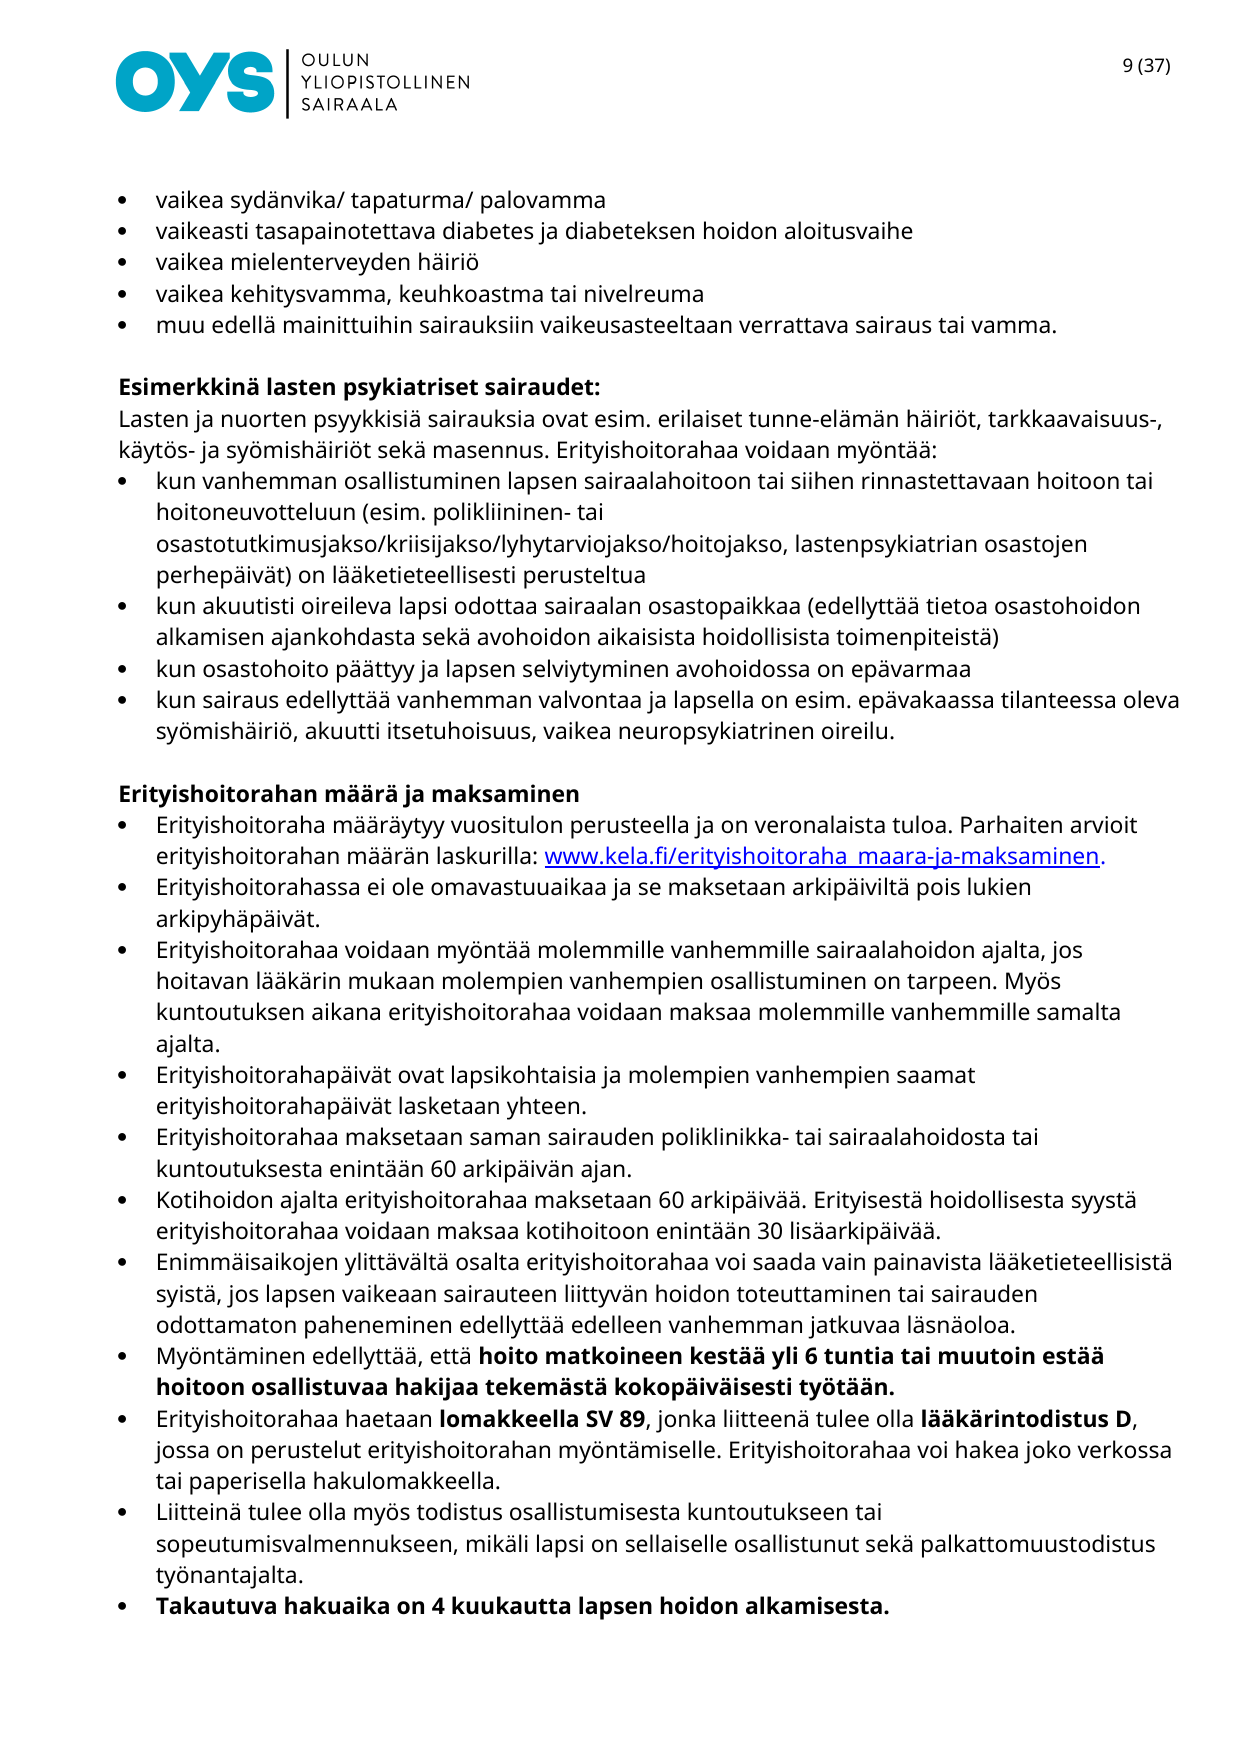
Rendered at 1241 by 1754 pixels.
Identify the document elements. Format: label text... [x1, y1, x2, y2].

list kun akuutisti oireileva lapsi odottaa sairaalan osastopaikkaa (edellyttää tietoa osastohoidon alkamisen ajankohdasta sekä avohoidon aikaisista hoidollisista toimenpiteistä) [118, 590, 1181, 653]
text Lasten ja nuorten psyykkisiä sairauksia ovat esim. erilaiset tunne-elämän häiriöt, tarkkaavaisuus-, käytös- ja syömishäiriöt sekä masennus. Erityishoitorahaa voidaan myöntää: [118, 403, 1181, 465]
list Myöntäminen edellyttää, että hoito matkoineen kestää yli 6 tuntia tai muutoin estää hoitoon osallistuvaa hakijaa tekemästä kokopäiväisesti työtään. [118, 1340, 1181, 1403]
list Enimmäisaikojen ylittävältä osalta erityishoitorahaa voi saada vain painavista lääketieteellisistä syistä, jos lapsen vaikeaan sairauteen liittyvän hoidon toteuttaminen tai sairauden odottamaton paheneminen edellyttää edelleen vanhemman jatkuvaa läsnäoloa. [118, 1246, 1181, 1340]
list Erityishoitorahapäivät ovat lapsikohtaisia ja molempien vanhempien saamat erityishoitorahapäivät lasketaan yhteen. [118, 1059, 1181, 1121]
picture [111, 46, 473, 119]
text Esimerkkinä lasten psykiatriset sairaudet: [118, 371, 1181, 403]
list Takautuva hakuaika on 4 kuukautta lapsen hoidon alkamisesta. [118, 1590, 1181, 1621]
text Erityishoitorahan määrä ja maksaminen [118, 778, 1181, 809]
list Erityishoitorahaa maksetaan saman sairauden poliklinikka- tai sairaalahoidosta tai kuntoutuksesta enintään 60 arkipäivän ajan. [118, 1121, 1181, 1184]
list Erityishoitorahassa ei ole omavastuuaikaa ja se maksetaan arkipäiviltä pois lukien arkipyhäpäivät. [118, 871, 1181, 934]
list Erityishoitoraha määräytyy vuositulon perusteella ja on veronalaista tuloa. Parhaiten arvioit erityishoitorahan määrän laskurilla: www.kela.fi/erityishoitoraha_maara-ja-maksaminen. [118, 809, 1181, 871]
list vaikeasti tasapainotettava diabetes ja diabeteksen hoidon aloitusvaihe [118, 215, 1181, 246]
list Erityishoitorahaa voidaan myöntää molemmille vanhemmille sairaalahoidon ajalta, jos hoitavan lääkärin mukaan molempien vanhempien osallistuminen on tarpeen. Myös kuntoutuksen aikana erityishoitorahaa voidaan maksaa molemmille vanhemmille samalta ajalta. [118, 934, 1181, 1059]
list vaikea sydänvika/ tapaturma/ palovamma [118, 184, 1181, 215]
list kun osastohoito päättyy ja lapsen selviytyminen avohoidossa on epävarmaa [118, 653, 1181, 684]
list muu edellä mainittuihin sairauksiin vaikeusasteeltaan verrattava sairaus tai vamma. [118, 309, 1181, 340]
list Erityishoitorahaa haetaan lomakkeella SV 89, jonka liitteenä tulee olla lääkärintodistus D, jossa on perustelut erityishoitorahan myöntämiselle. Erityishoitorahaa voi hakea joko verkossa tai paperisella hakulomakkeella. [118, 1403, 1181, 1496]
list kun sairaus edellyttää vanhemman valvontaa ja lapsella on esim. epävakaassa tilanteessa oleva syömishäiriö, akuutti itsetuhoisuus, vaikea neuropsykiatrinen oireilu. [118, 684, 1181, 746]
list kun vanhemman osallistuminen lapsen sairaalahoitoon tai siihen rinnastettavaan hoitoon tai hoitoneuvotteluun (esim. polikliininen- tai osastotutkimusjakso/kriisijakso/lyhytarviojakso/hoitojakso, lastenpsykiatrian osastojen perhepäivät) on lääketieteellisesti perusteltua [118, 465, 1181, 590]
list Liitteinä tulee olla myös todistus osallistumisesta kuntoutukseen tai sopeutumisvalmennukseen, mikäli lapsi on sellaiselle osallistunut sekä palkattomuustodistus työnantajalta. [118, 1496, 1181, 1590]
list vaikea kehitysvamma, keuhkoastma tai nivelreuma [118, 278, 1181, 309]
list vaikea mielenterveyden häiriö [118, 246, 1181, 278]
list Kotihoidon ajalta erityishoitorahaa maksetaan 60 arkipäivää. Erityisestä hoidollisesta syystä erityishoitorahaa voidaan maksaa kotihoitoon enintään 30 lisäarkipäivää. [118, 1184, 1181, 1246]
